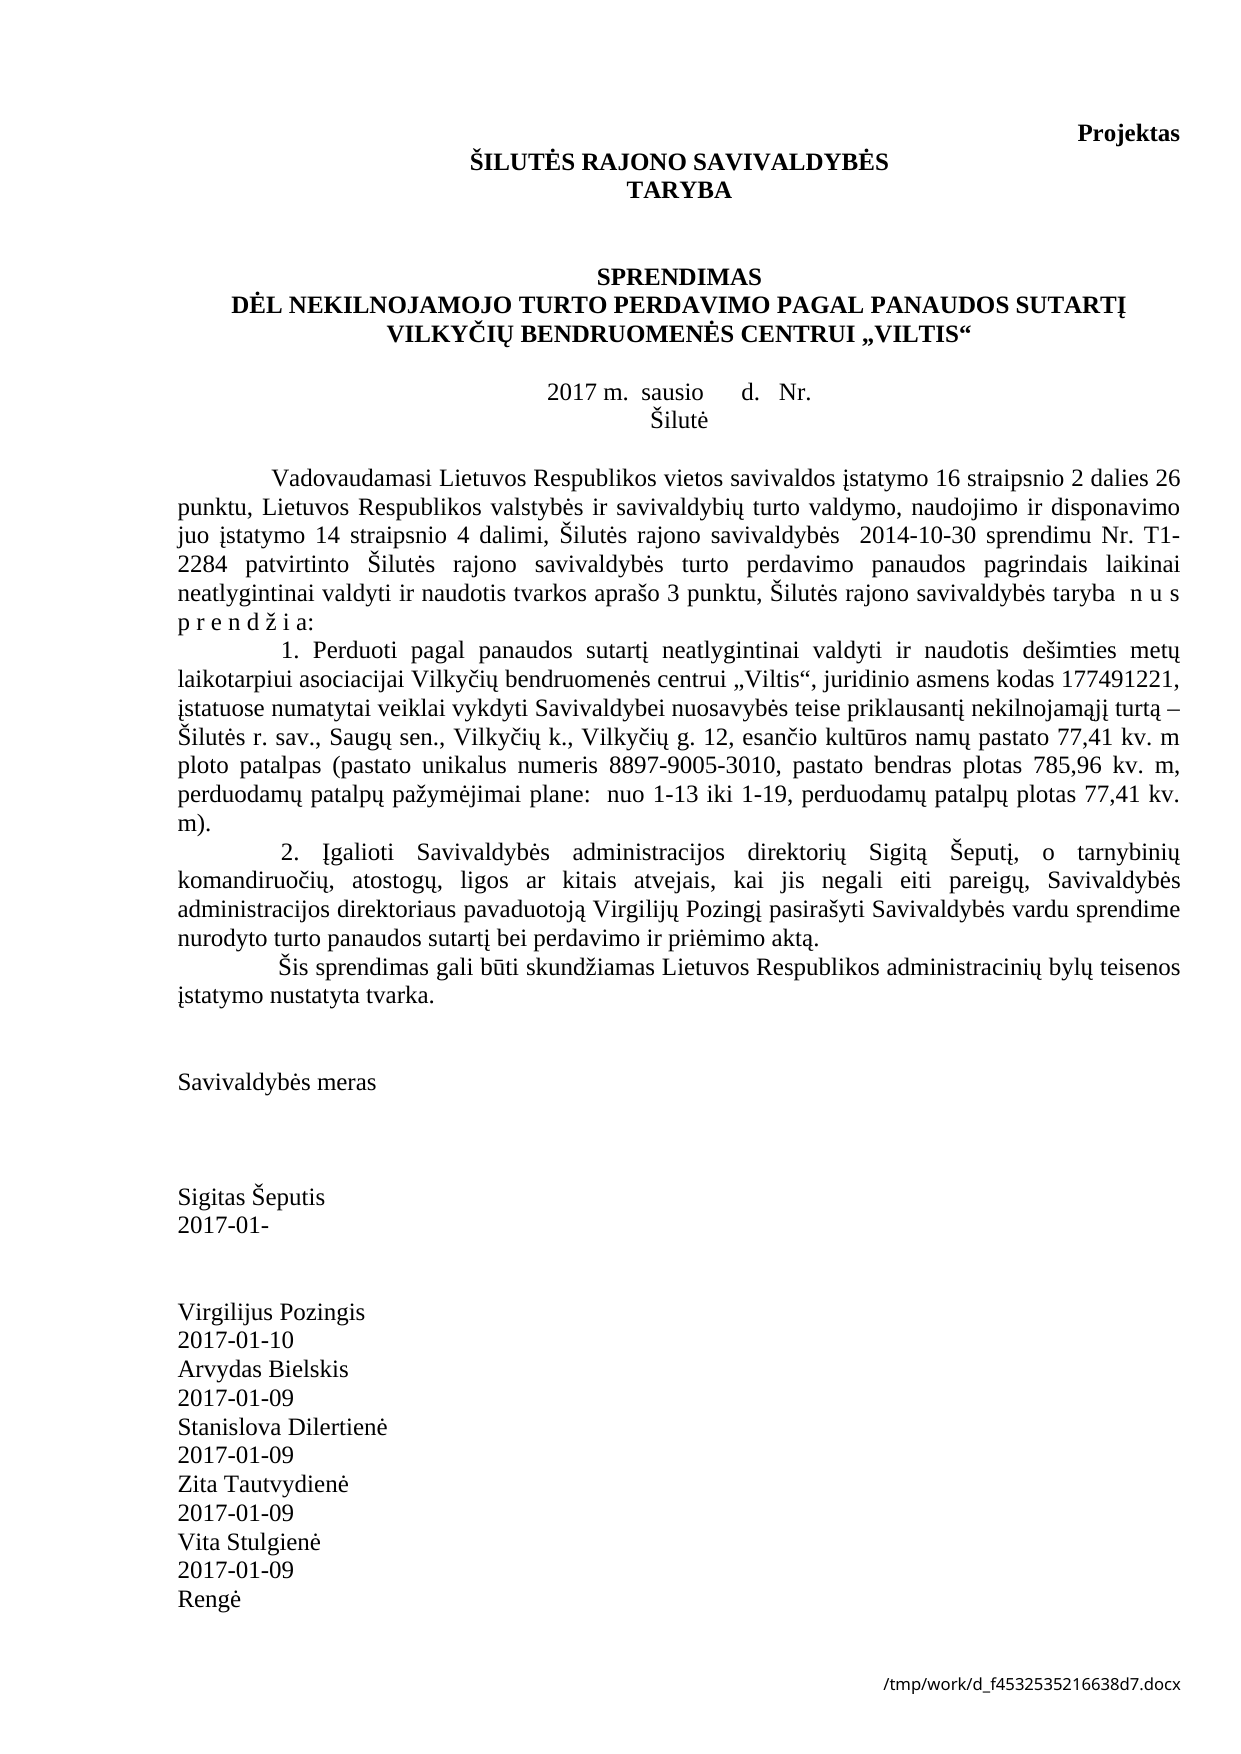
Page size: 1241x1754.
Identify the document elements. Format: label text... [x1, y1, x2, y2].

text 2017-01-09 [177, 1498, 1181, 1527]
text 2017 m. sausio d. Nr. [177, 377, 1181, 406]
text 2017-01-09 [177, 1556, 1181, 1584]
text Vadovaudamasi Lietuvos Respublikos vietos savivaldos įstatymo 16 straipsnio 2 dalies 26 punktu, Lietuvos Respublikos valstybės ir savivaldybių turto valdymo, naudojimo ir disponavimo juo įstatymo 14 straipsnio 4 dalimi, Šilutės rajono savivaldybės 2014-10-30 sprendimu Nr. T1-2284 patvirtinto Šilutės rajono savivaldybės turto perdavimo panaudos pagrindais laikinai neatlygintinai valdyti ir naudotis tvarkos aprašo 3 punktu, Šilutės rajono savivaldybės taryba n u s p r e n d ž i a: [177, 463, 1181, 636]
text 2017-01- [177, 1211, 1181, 1239]
text Šis sprendimas gali būti skundžiamas Lietuvos Respublikos administracinių bylų teisenos įstatymo nustatyta tvarka. [177, 952, 1181, 1009]
text Projektas [177, 118, 1181, 147]
text Sigitas Šeputis [177, 1182, 1181, 1211]
text TARYBA [177, 176, 1181, 204]
text Zita Tautvydienė [177, 1469, 1181, 1498]
text DĖL NEKILNOJAMOJO TURTO PERDAVIMO PAGAL PANAUDOS SUTARTĮ [177, 291, 1181, 319]
text Virgilijus Pozingis [177, 1297, 1181, 1326]
text Savivaldybės meras [177, 1067, 1181, 1096]
text Šilutė [177, 406, 1181, 434]
text 2017-01-09 [177, 1383, 1181, 1412]
text Vita Stulgienė [177, 1527, 1181, 1556]
text ŠILUTĖS RAJONO SAVIVALDYBĖS [177, 147, 1181, 176]
text 2017-01-09 [177, 1441, 1181, 1469]
text 2017-01-10 [177, 1326, 1181, 1354]
text Rengė [177, 1584, 1181, 1613]
text Stanislova Dilertienė [177, 1412, 1181, 1441]
text VILKYČIŲ BENDRUOMENĖS CENTRUI „VILTIS“ [177, 319, 1181, 348]
text 1. Perduoti pagal panaudos sutartį neatlygintinai valdyti ir naudotis dešimties metų laikotarpiui asociacijai Vilkyčių bendruomenės centrui „Viltis“, juridinio asmens kodas 177491221, įstatuose numatytai veiklai vykdyti Savivaldybei nuosavybės teise priklausantį nekilnojamąjį turtą – Šilutės r. sav., Saugų sen., Vilkyčių k., Vilkyčių g. 12, esančio kultūros namų pastato 77,41 kv. m ploto patalpas (pastato unikalus numeris 8897-9005-3010, pastato bendras plotas 785,96 kv. m, perduodamų patalpų pažymėjimai plane: nuo 1-13 iki 1-19, perduodamų patalpų plotas 77,41 kv. m). [177, 636, 1181, 837]
text 2. Įgalioti Savivaldybės administracijos direktorių Sigitą Šeputį, o tarnybinių komandiruočių, atostogų, ligos ar kitais atvejais, kai jis negali eiti pareigų, Savivaldybės administracijos direktoriaus pavaduotoją Virgilijų Pozingį pasirašyti Savivaldybės vardu sprendime nurodyto turto panaudos sutartį bei perdavimo ir priėmimo aktą. [177, 837, 1181, 952]
text SPRENDIMAS [177, 262, 1181, 291]
text Arvydas Bielskis [177, 1354, 1181, 1383]
